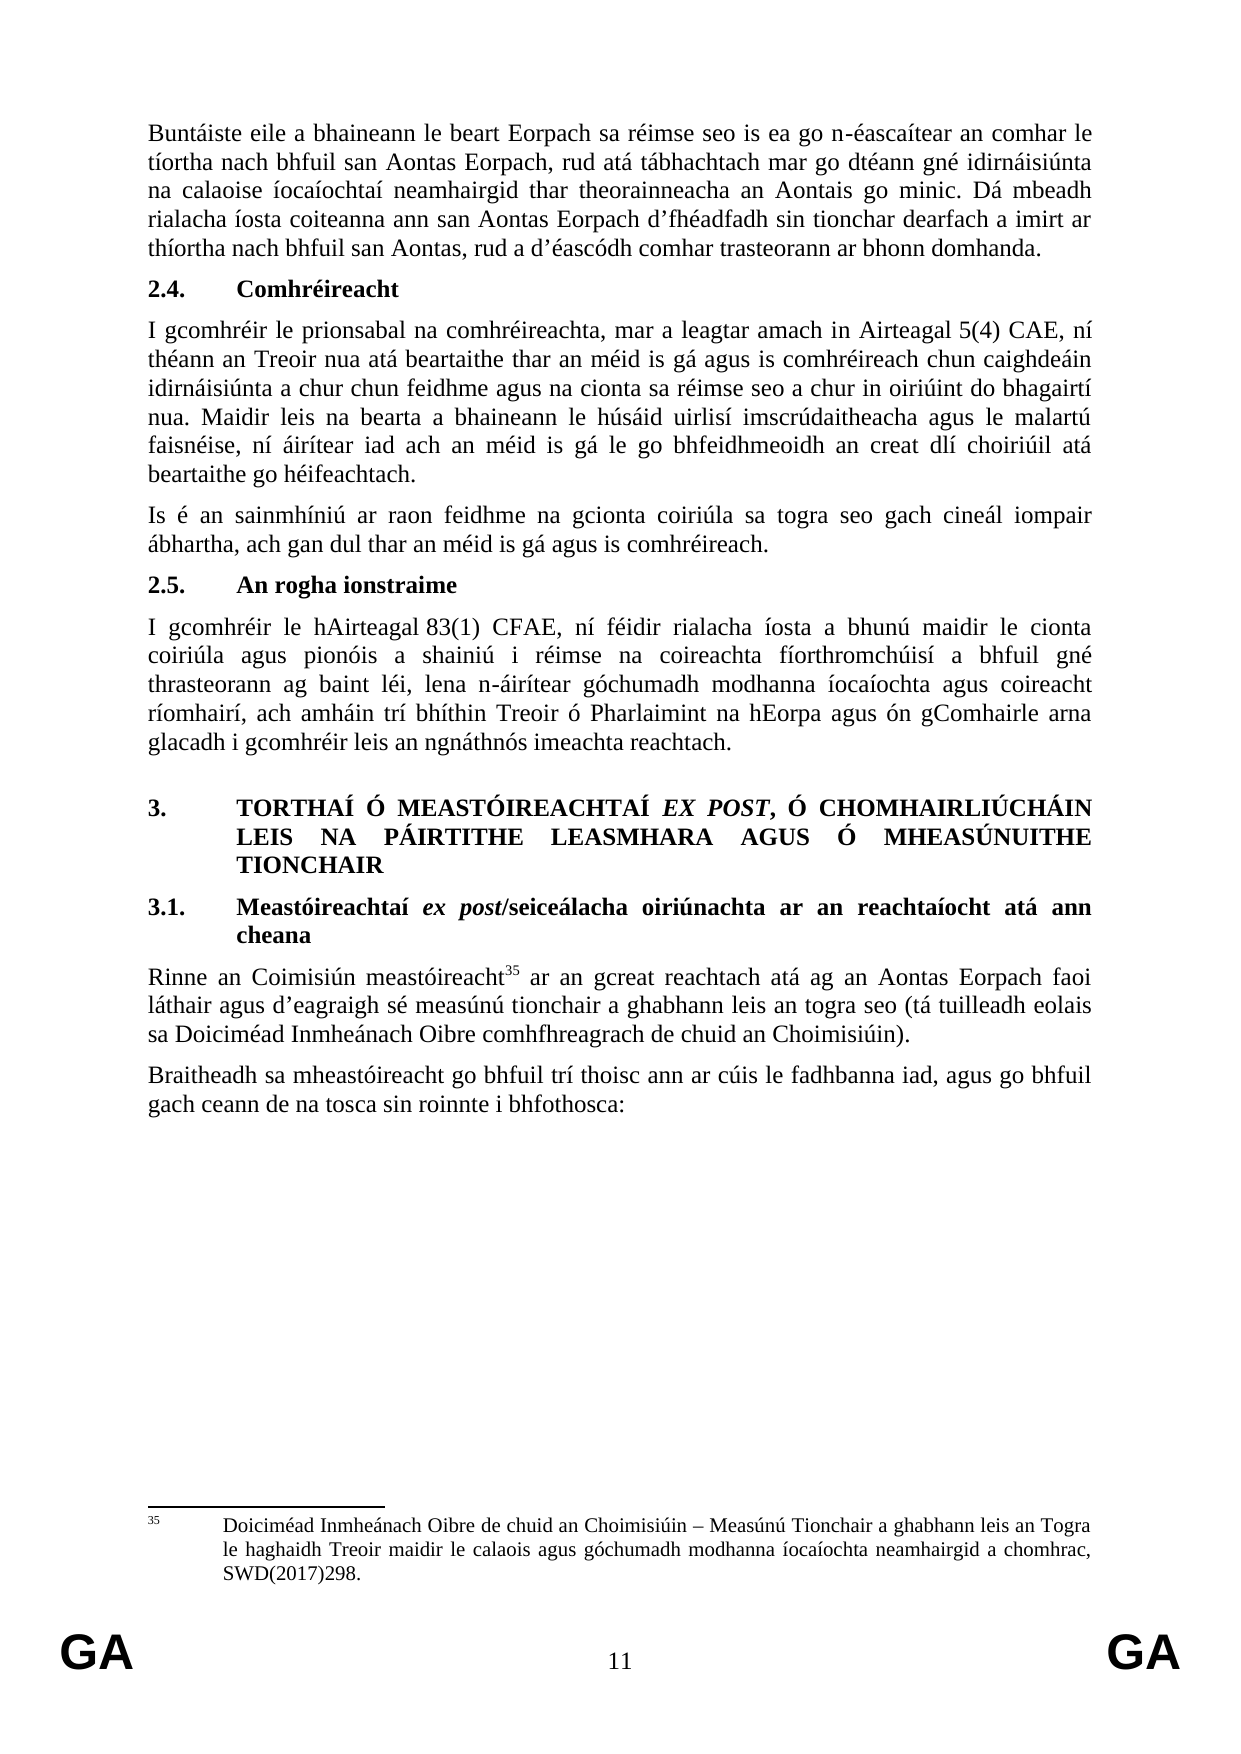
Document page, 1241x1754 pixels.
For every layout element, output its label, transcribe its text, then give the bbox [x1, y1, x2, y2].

text I gcomhréir le hAirteagal 83(1) CFAE, ní féidir rialacha íosta a bhunú maidir le cionta coiriúla agus pionóis a shainiú i réimse na coireachta fíorthromchúisí a bhfuil gné thrasteorann ag baint léi, lena n-áirítear góchumadh modhanna íocaíochta agus coireacht ríomhairí, ach amháin trí bhíthin Treoir ó Pharlaimint na hEorpa agus ón gComhairle arna glacadh i gcomhréir leis an ngnáthnós imeachta reachtach. [148, 612, 1093, 756]
subtitle 2.4. Comhréireacht [148, 274, 1093, 303]
subtitle 3.1. Meastóireachtaí ex post/seiceálacha oiriúnachta ar an reachtaíocht atá ann cheana [148, 892, 1093, 949]
subtitle 2.5. An rogha ionstraime [148, 571, 1093, 599]
text Braitheadh sa mheastóireacht go bhfuil trí thoisc ann ar cúis le fadhbanna iad, agus go bhfuil gach ceann de na tosca sin roinnte i bhfothosca: [148, 1061, 1093, 1118]
text Is é an sainmhíniú ar raon feidhme na gcionta coiriúla sa togra seo gach cineál iompair ábhartha, ach gan dul thar an méid is gá agus is comhréireach. [148, 501, 1093, 558]
text Rinne an Coimisiún meastóireacht ar an gcreat reachtach atá ag an Aontas Eorpach faoi láthair agus d’eagraigh sé measúnú tionchair a ghabhann leis an togra seo (tá tuilleadh eolais sa Doiciméad Inmheánach Oibre comhfhreagrach de chuid an Choimisiúin). [148, 962, 1093, 1048]
subtitle 3. TORTHAÍ Ó MEASTÓIREACHTAÍ EX POST, Ó CHOMHAIRLIÚCHÁIN LEIS NA PÁIRTITHE LEASMHARA AGUS Ó MHEASÚNUITHE TIONCHAIR [148, 793, 1093, 879]
text I gcomhréir le prionsabal na comhréireachta, mar a leagtar amach in Airteagal 5(4) CAE, ní théann an Treoir nua atá beartaithe thar an méid is gá agus is comhréireach chun caighdeáin idirnáisiúnta a chur chun feidhme agus na cionta sa réimse seo a chur in oiriúint do bhagairtí nua. Maidir leis na bearta a bhaineann le húsáid uirlisí imscrúdaitheacha agus le malartú faisnéise, ní áirítear iad ach an méid is gá le go bhfeidhmeoidh an creat dlí choiriúil atá beartaithe go héifeachtach. [148, 316, 1093, 488]
text Buntáiste eile a bhaineann le beart Eorpach sa réimse seo is ea go n-éascaítear an comhar le tíortha nach bhfuil san Aontas Eorpach, rud atá tábhachtach mar go dtéann gné idirnáisiúnta na calaoise íocaíochtaí neamhairgid thar theorainneacha an Aontais go minic. Dá mbeadh rialacha íosta coiteanna ann san Aontas Eorpach d’fhéadfadh sin tionchar dearfach a imirt ar thíortha nach bhfuil san Aontas, rud a d’éascódh comhar trasteorann ar bhonn domhanda. [148, 118, 1093, 262]
